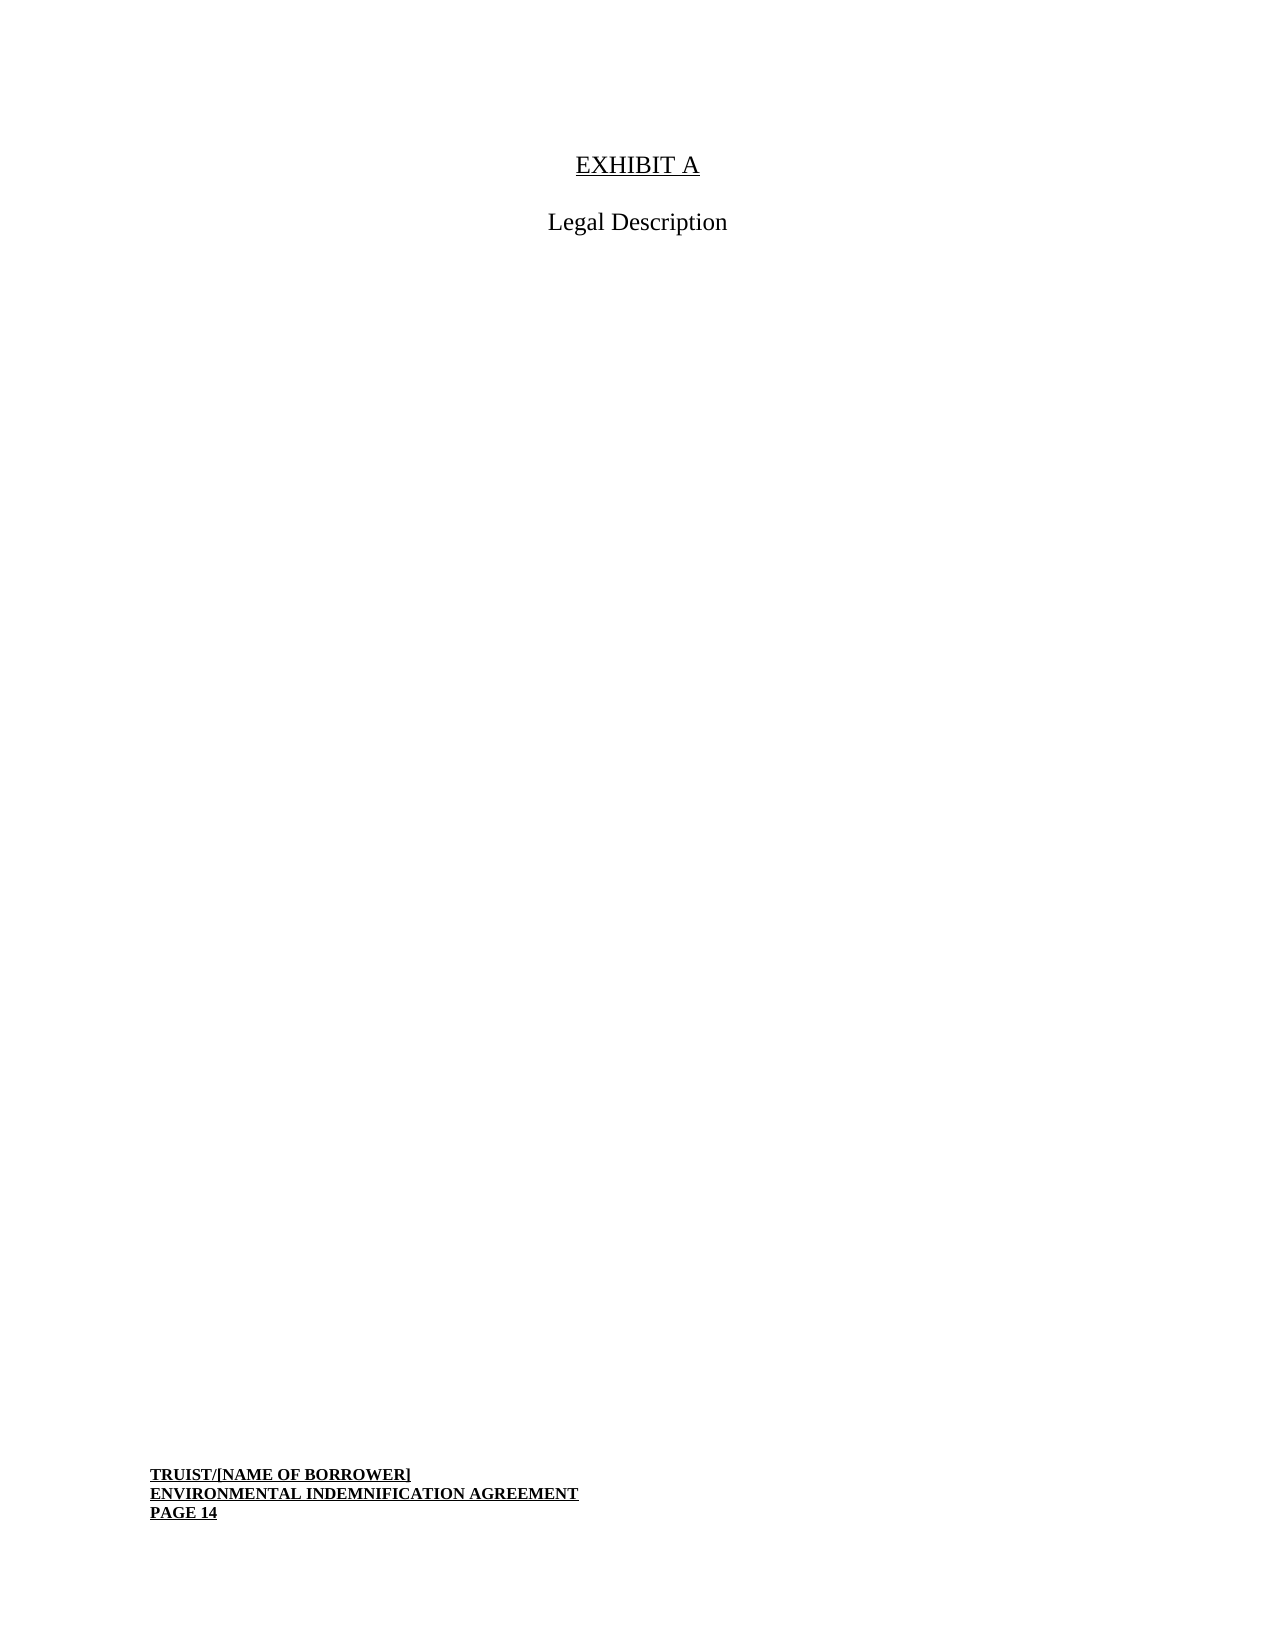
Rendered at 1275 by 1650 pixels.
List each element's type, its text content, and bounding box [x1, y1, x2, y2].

text EXHIBIT A [150, 150, 1125, 179]
text Legal Description [150, 207, 1125, 236]
